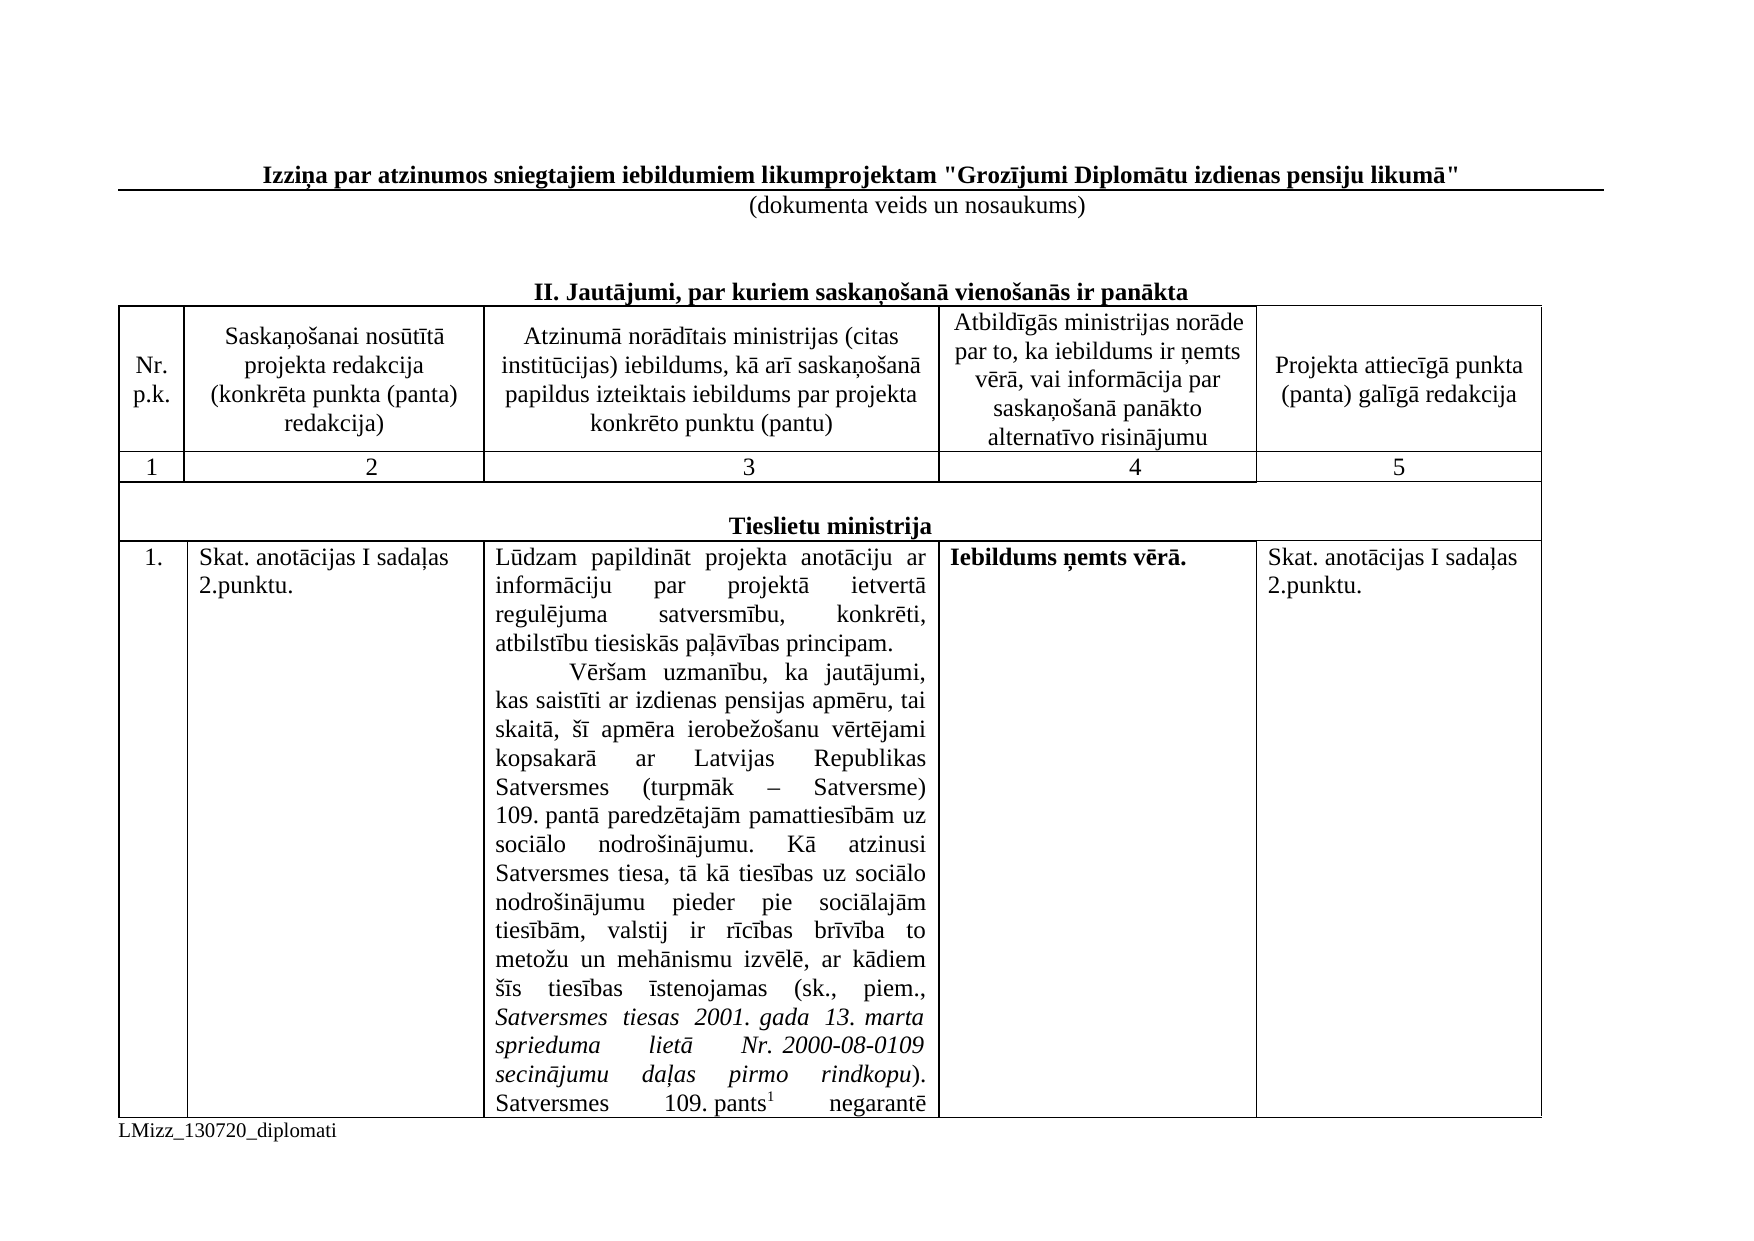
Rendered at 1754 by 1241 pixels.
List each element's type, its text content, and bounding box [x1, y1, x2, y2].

table_cell 2 [185, 452, 483, 481]
table_cell 3 [485, 452, 938, 481]
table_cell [1257, 541, 1541, 1117]
table_cell 4 [940, 452, 1256, 481]
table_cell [485, 542, 938, 1117]
table_header Izziņa par atzinumos sniegtajiem iebildumiem likumprojektam "Grozījumi Diplomātu izdienas pensiju likumā" [118, 160, 1604, 189]
text II. Jautājumi, par kuriem saskaņošanā vienošanās ir panākta [118, 277, 1604, 305]
table_header Atbildīgās ministrijas norāde par to, ka iebildums ir ņemts vērā, vai informācija par saskaņošanā panākto alternatīvo risinājumu [940, 307, 1256, 451]
table_header Nr. p.k. [120, 307, 183, 451]
table_cell Tieslietu ministrija [120, 482, 1541, 540]
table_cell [940, 542, 1256, 1117]
table_cell 1. [120, 542, 187, 1117]
table_header Atzinumā norādītais ministrijas (citas institūcijas) iebildums, kā arī saskaņošanā papildus izteiktais iebildums par projekta konkrēto punktu (pantu) [485, 307, 938, 451]
table_cell 5 [1257, 452, 1541, 481]
table_header Projekta attiecīgā punkta (panta) galīgā redakcija [1257, 306, 1541, 451]
table_header Saskaņošanai nosūtītā projekta redakcija (konkrēta punkta (panta) redakcija) [185, 307, 483, 451]
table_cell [188, 542, 483, 1117]
table_cell 1 [120, 452, 183, 481]
text (dokumenta veids un nosaukums) [118, 191, 1604, 219]
